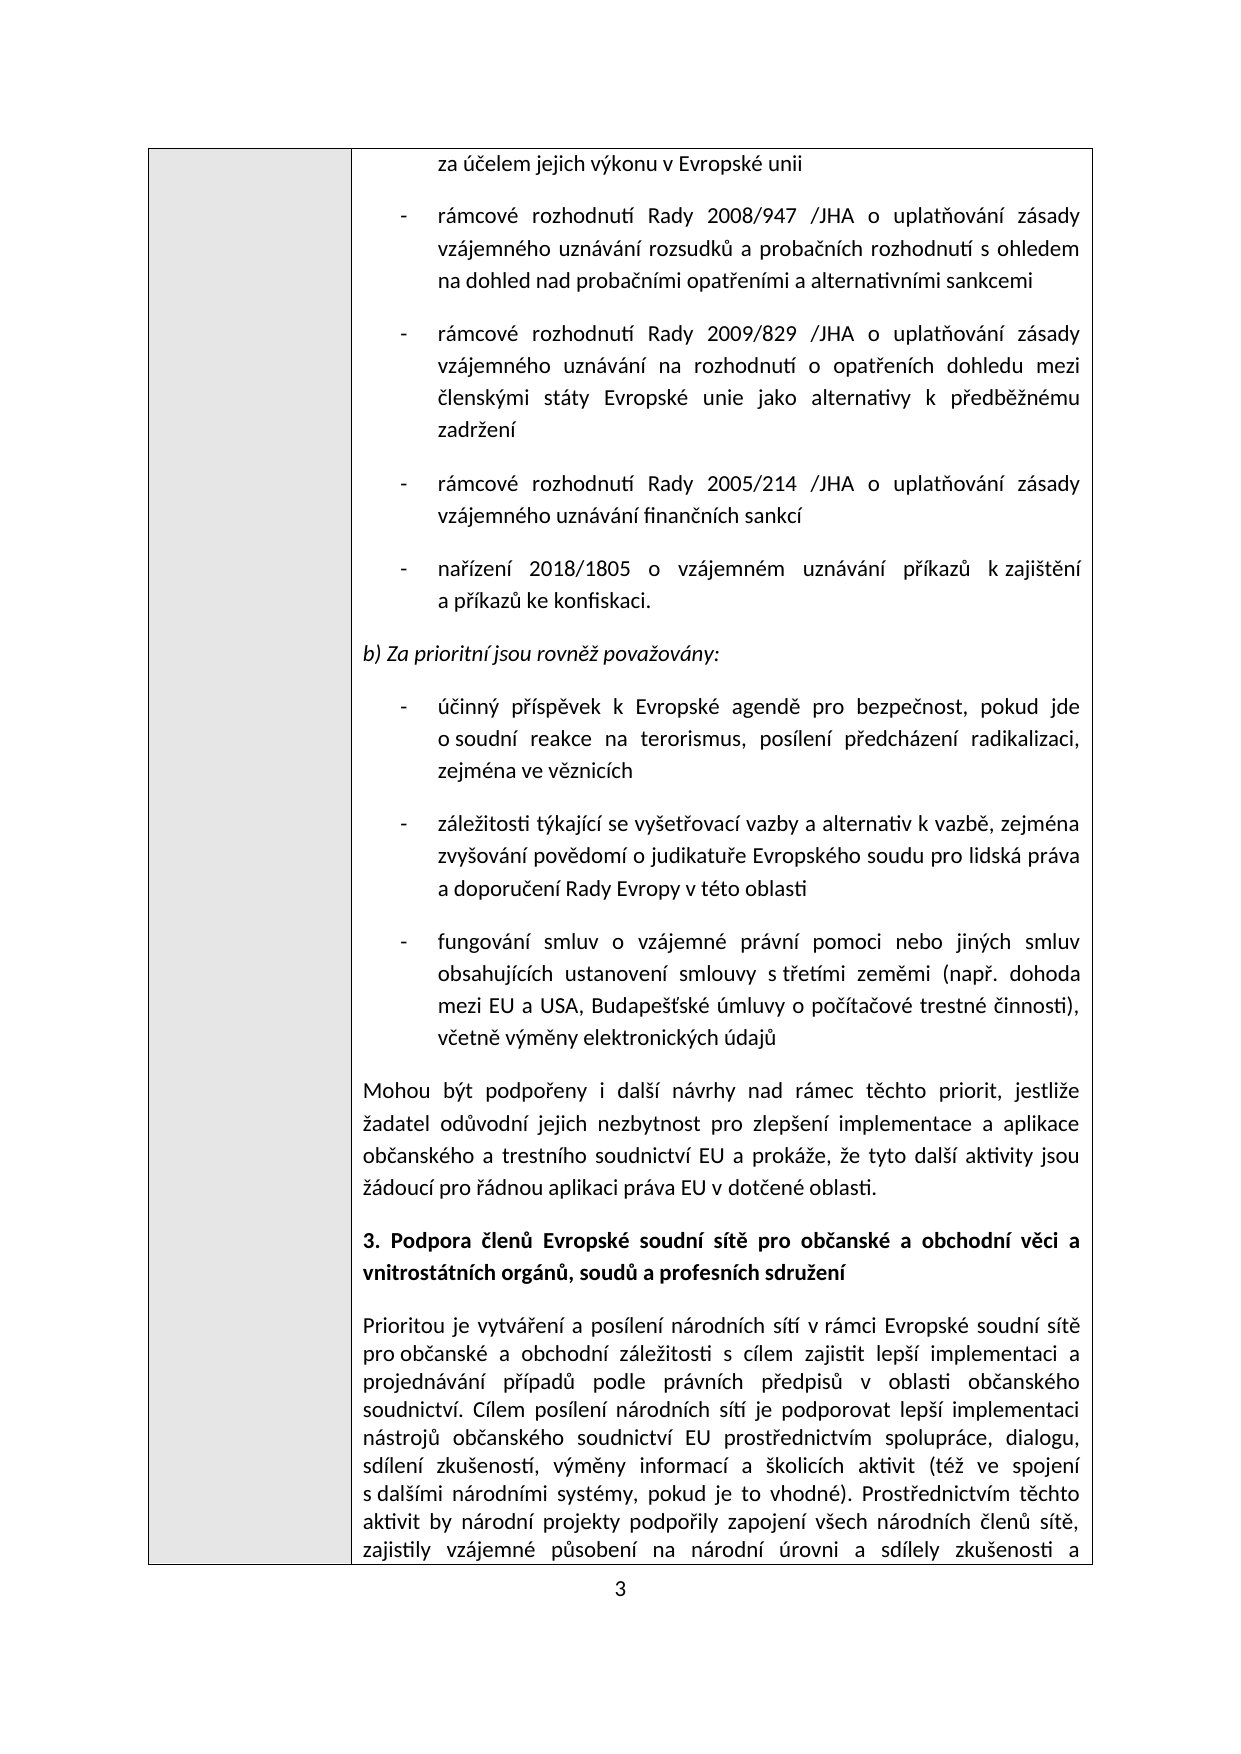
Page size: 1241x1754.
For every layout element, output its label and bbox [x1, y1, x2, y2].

table_cell [149, 149, 351, 1563]
table_cell [352, 149, 1092, 1563]
